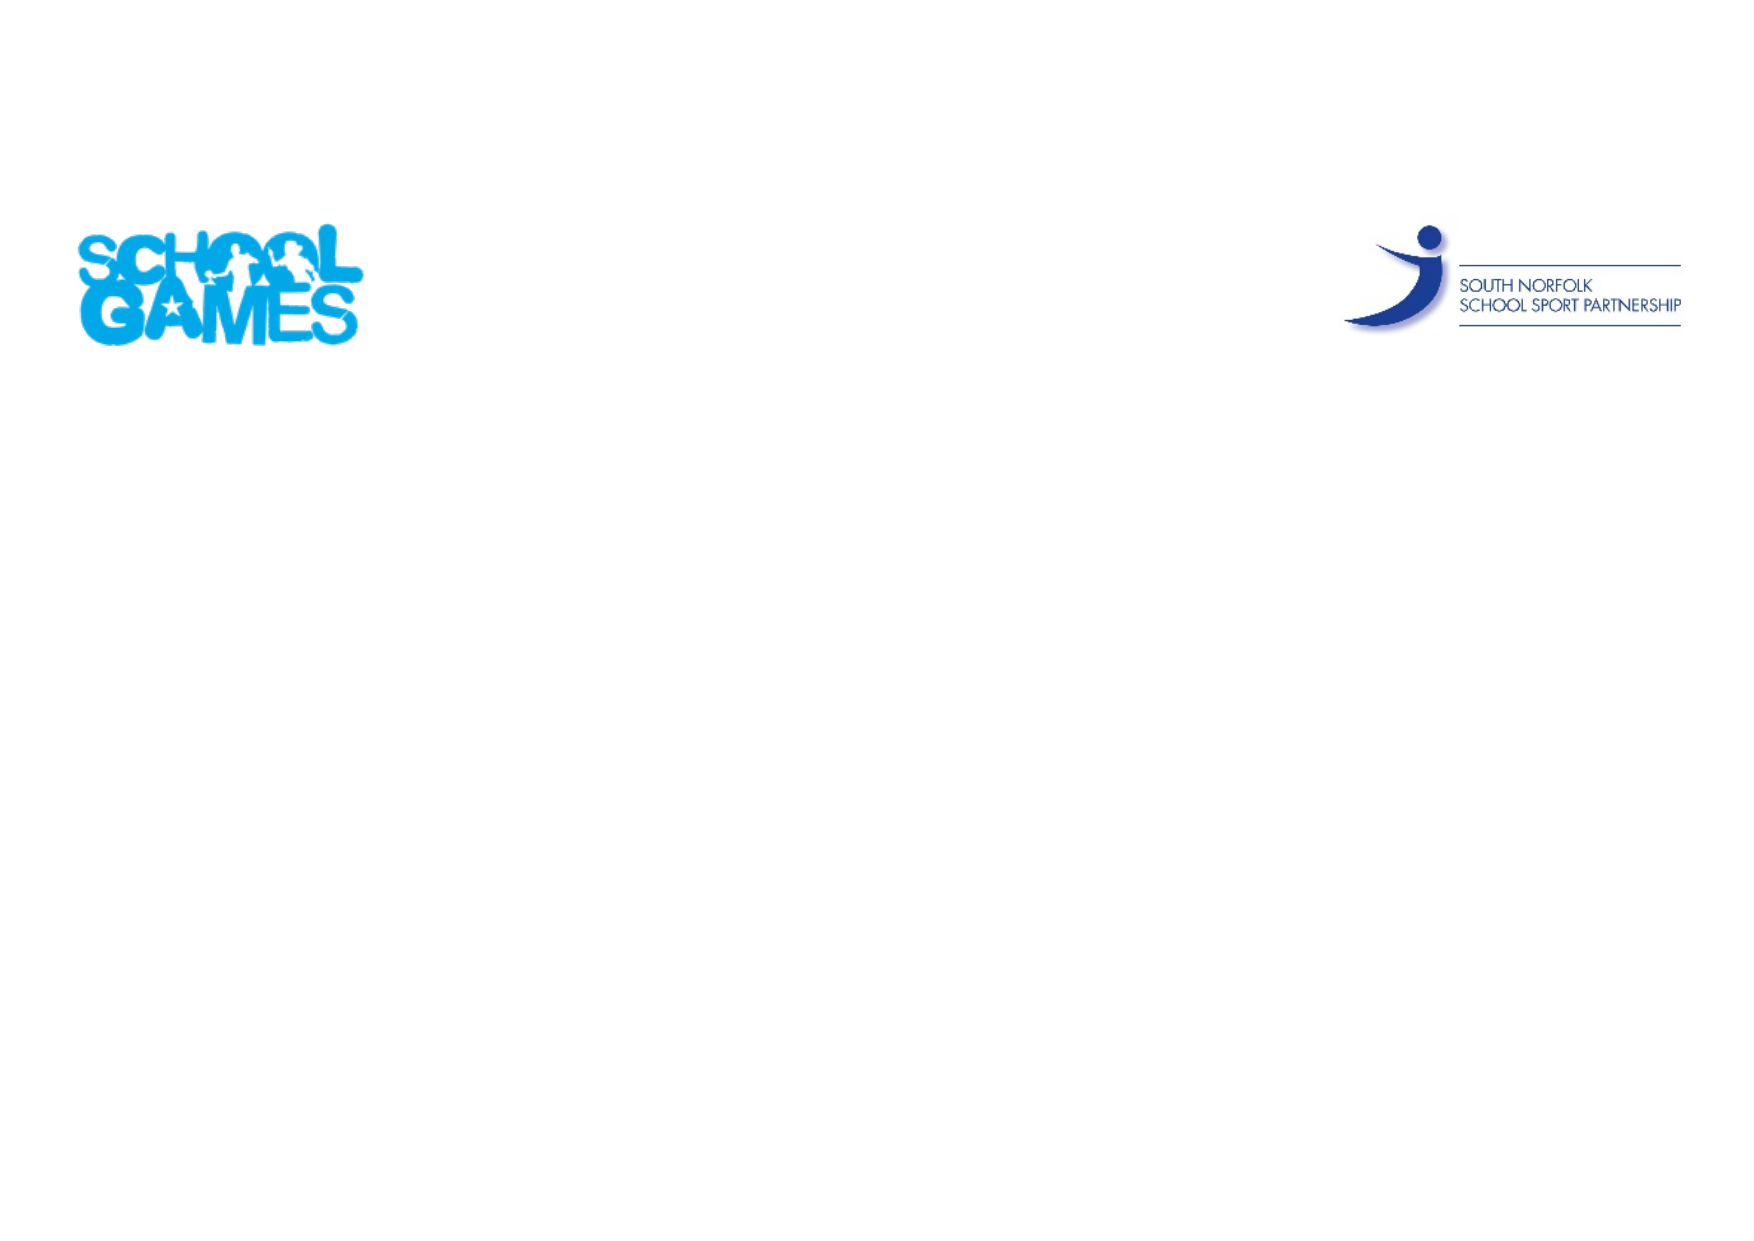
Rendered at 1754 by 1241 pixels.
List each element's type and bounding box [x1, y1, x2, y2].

picture [1337, 214, 1695, 343]
picture [65, 212, 377, 358]
